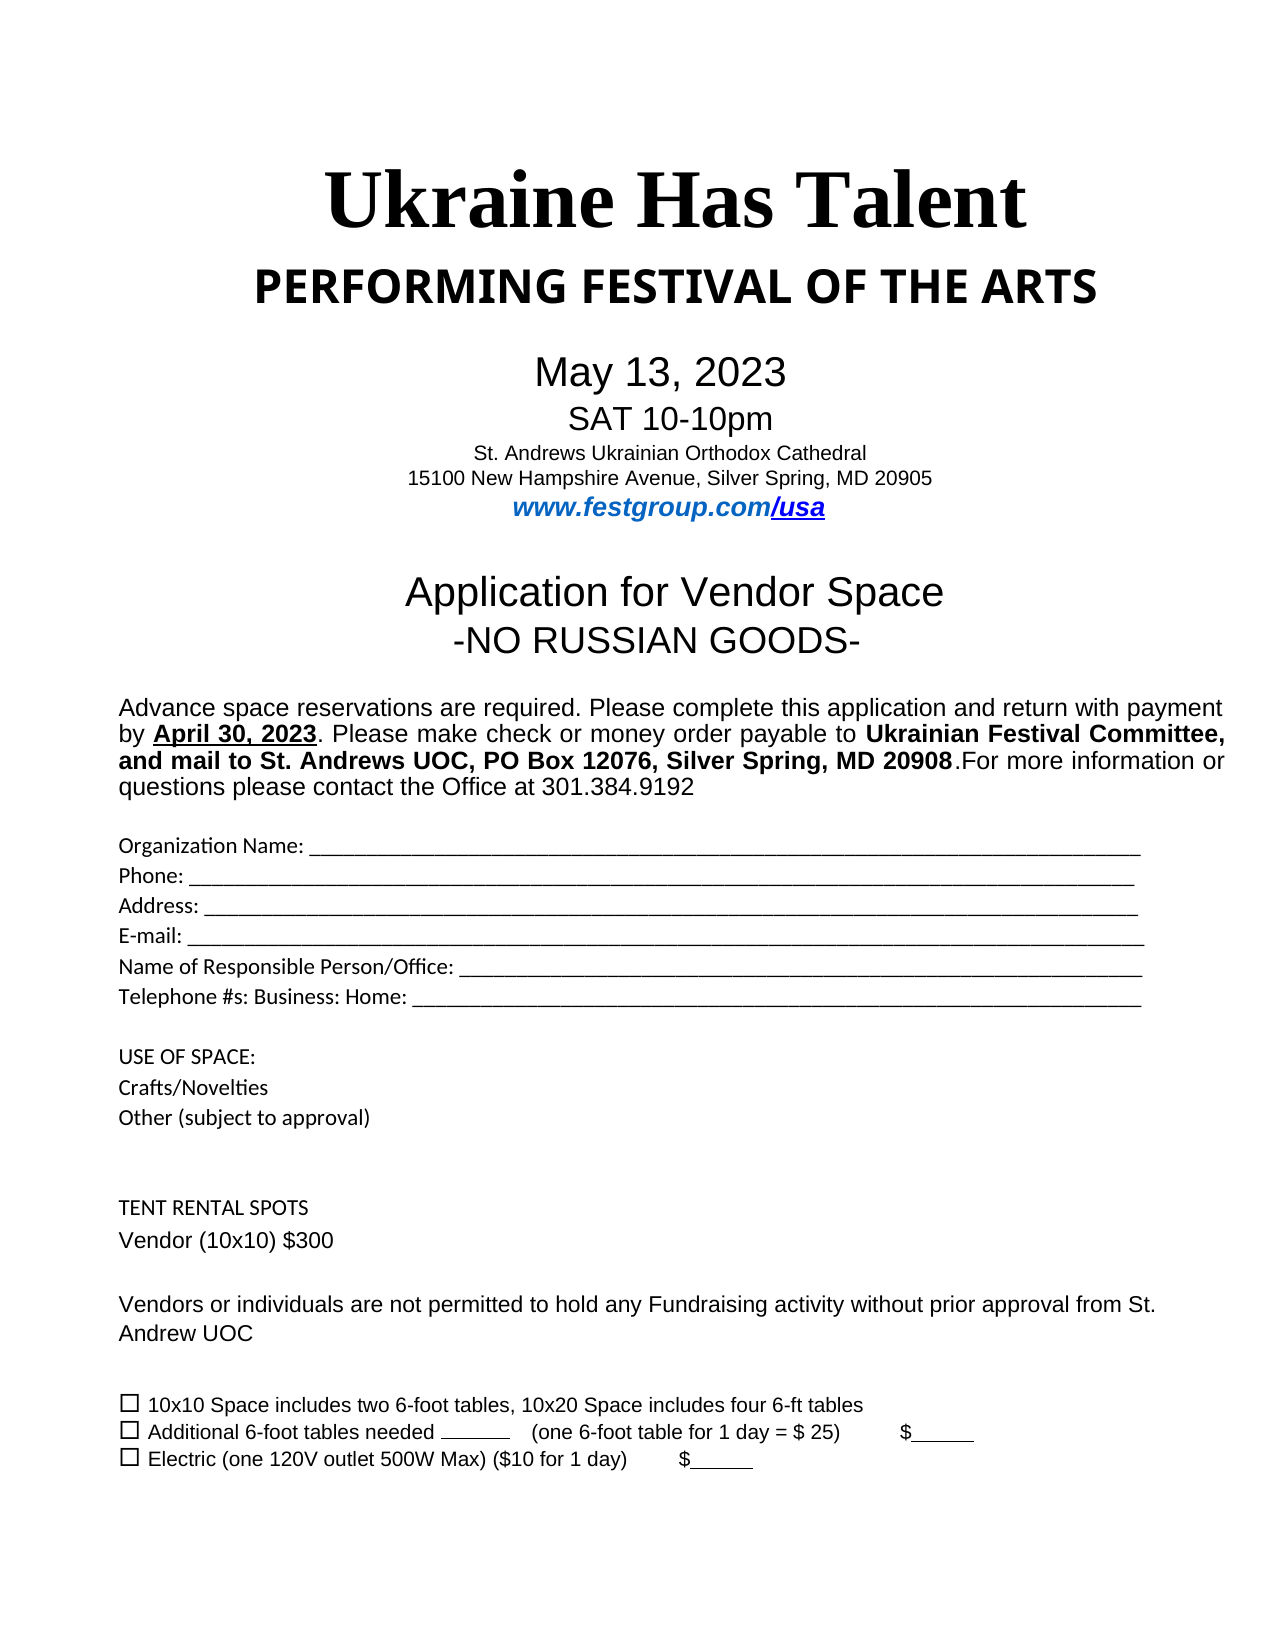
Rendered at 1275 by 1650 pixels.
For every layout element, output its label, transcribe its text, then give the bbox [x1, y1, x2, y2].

text Organization Name: _________________________________________________________________________ [118, 831, 1232, 859]
list Electric (one 120V outlet 500W Max) ($10 for 1 day) $ [118, 1447, 1232, 1472]
text Name of Responsible Person/Office: ____________________________________________________________ [118, 952, 1232, 980]
text Advance space reservations are required. Please complete this application and return with payment by April 30, 2023. Please make check or money order payable to Ukrainian Festival Committee, and mail to St. Andrews UOC, PO Box 12076, Silver Spring, MD 20908.For more information or questions please contact the Office at 301.384.9192 [118, 696, 1225, 801]
text www.festgroup.com/usa [117, 491, 1223, 522]
text PERFORMING FESTIVAL OF THE ARTS [118, 253, 1232, 317]
text Telephone #s: Business: Home: ________________________________________________________________ [118, 982, 1232, 1010]
text USE OF SPACE: [118, 1042, 1232, 1070]
text Crafts/Novelties [118, 1073, 1232, 1101]
list Additional 6-foot tables needed (one 6-foot table for 1 day = $ 25) $ [118, 1420, 1232, 1445]
text Application for Vendor Space [117, 567, 1232, 615]
text May 13, 2023 [117, 347, 1203, 395]
text SAT 10-10pm [118, 399, 1223, 438]
text Ukraine Has Talent [118, 150, 1232, 246]
text Vendors or individuals are not permitted to hold any Fundraising activity without prior approval from St. Andrew UOC [118, 1291, 1232, 1346]
text E-mail: ____________________________________________________________________________________ [118, 922, 1232, 949]
text Other (subject to approval) [118, 1103, 1232, 1131]
text Vendor (10x10) $300 [118, 1227, 1232, 1253]
text TENT RENTAL SPOTS [118, 1193, 1232, 1221]
text 15100 New Hampshire Avenue, Silver Spring, MD 20905 [117, 466, 1223, 490]
text St. Andrews Ukrainian Orthodox Cathedral [117, 441, 1223, 464]
text Address: __________________________________________________________________________________ [118, 891, 1232, 919]
text Phone: ___________________________________________________________________________________ [118, 861, 1232, 889]
list 10x10 Space includes two 6-foot tables, 10x20 Space includes four 6-ft tables [118, 1393, 1232, 1418]
text -NO RUSSIAN GOODS- [118, 618, 1195, 662]
